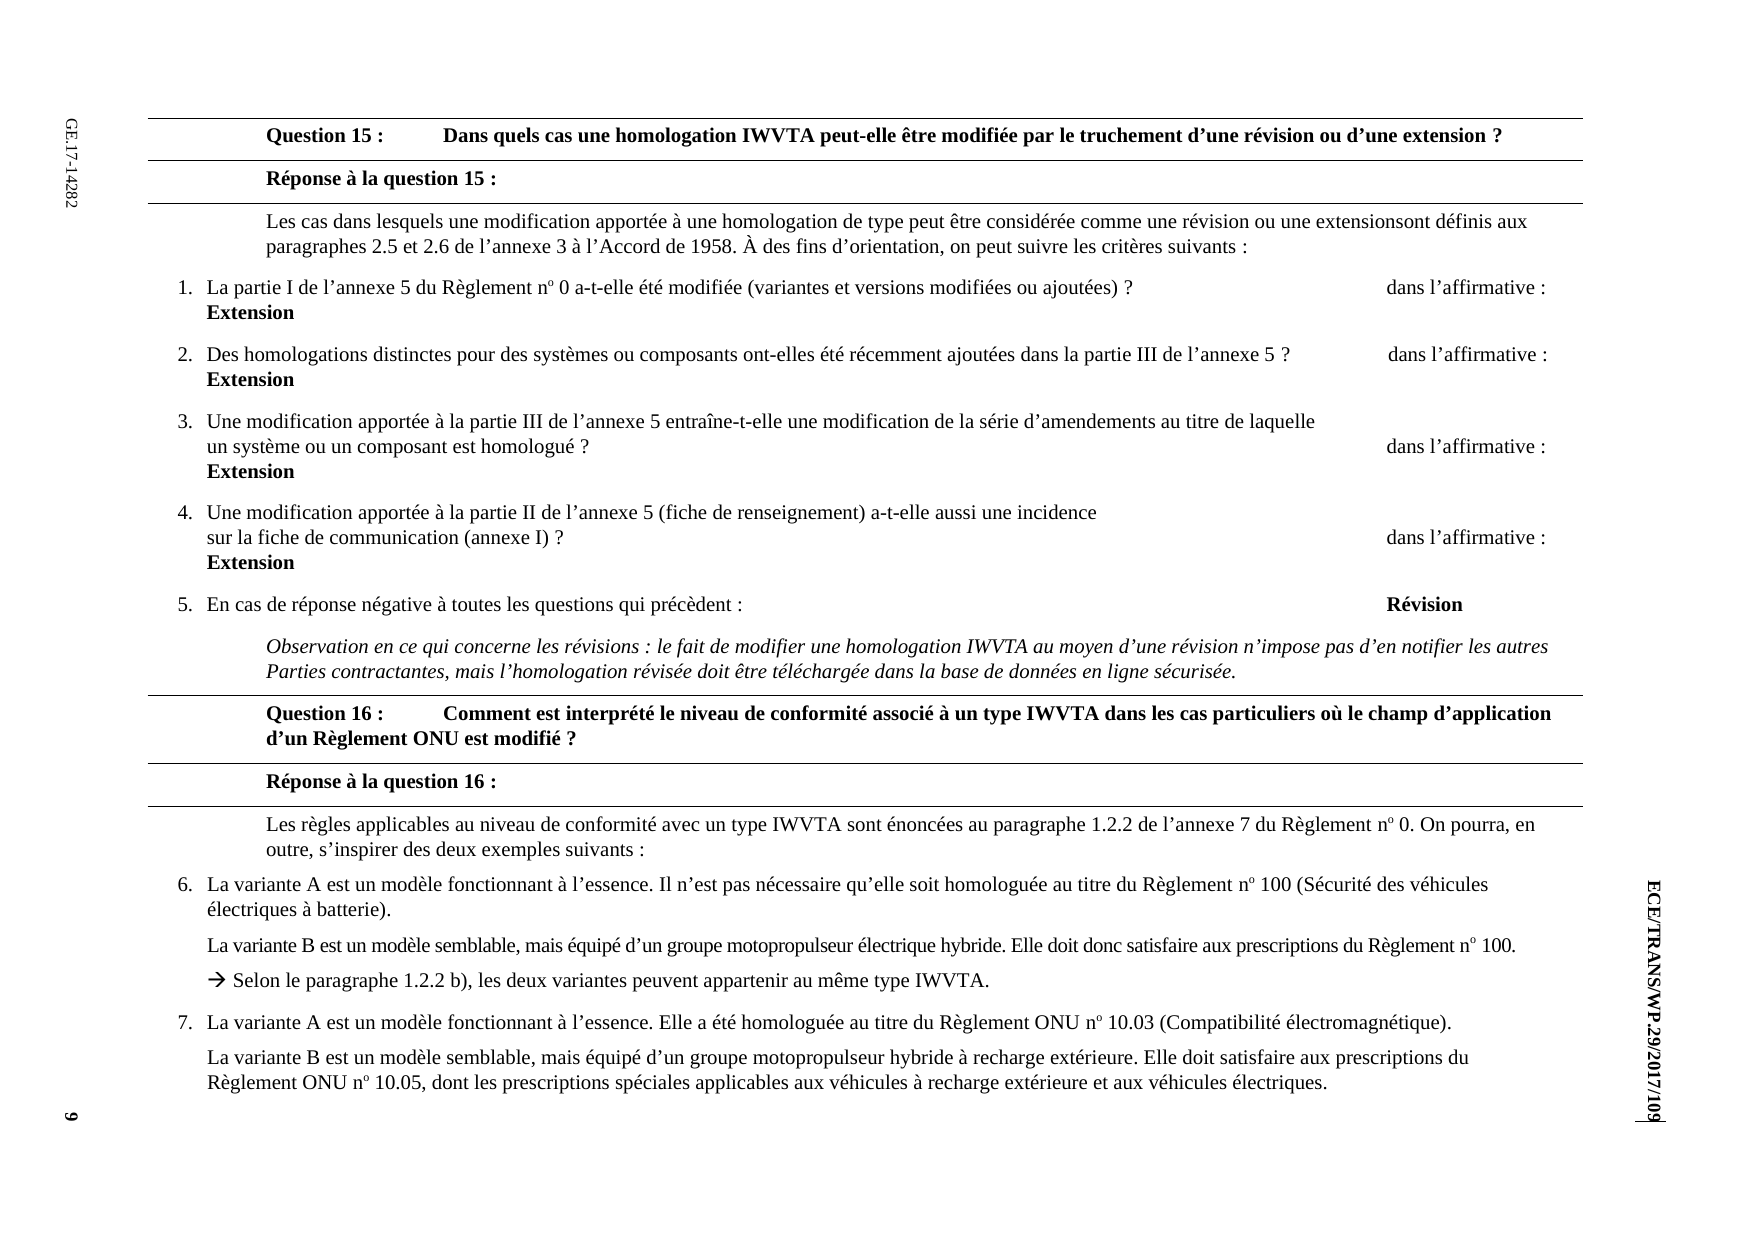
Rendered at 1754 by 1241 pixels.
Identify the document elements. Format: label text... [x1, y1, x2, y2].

table_cell Observation en ce qui concerne les révisions : le fait de modifier une homologation IWVTA au moyen d’une révision n’impose pas d’en notifier les autres Parties contractantes, mais l’homologation révisée doit être téléchargée dans la base de données en ligne sécurisée. [148, 629, 1583, 695]
table_cell Les cas dans lesquels une modification apportée à une homologation de type peut être considérée comme une révision ou une extensionsont définis aux paragraphes 2.5 et 2.6 de l’annexe 3 à l’Accord de 1958. À des fins d’orientation, on peut suivre les critères suivants : [148, 204, 1583, 270]
table_cell 5. En cas de réponse négative à toutes les questions qui précèdent : Révision [148, 587, 1583, 628]
table_cell 2. Des homologations distinctes pour des systèmes ou composants ont-elles été récemment ajoutées dans la partie III de l’annexe 5 ? dans l’affirmative : Extension [148, 337, 1583, 403]
table_cell 6. La variante A est un modèle fonctionnant à l’essence. Il n’est pas nécessaire qu’elle soit homologuée au titre du Règlement no 100 (Sécurité des véhicules électriques à batterie). [148, 867, 1583, 927]
table_cell 4. Une modification apportée à la partie II de l’annexe 5 (fiche de renseignement) a-t-elle aussi une incidence sur la fiche de communication (annexe I) ? dans l’affirmative : Extension [148, 495, 1583, 587]
table_cell Question 15 : Dans quels cas une homologation IWVTA peut-elle être modifiée par le truchement d’une révision ou d’une extension ? [148, 119, 1583, 160]
table_cell Question 16 : Comment est interprété le niveau de conformité associé à un type IWVTA dans les cas particuliers où le champ d’application d’un Règlement ONU est modifié ? [148, 696, 1583, 763]
table_cell 3. Une modification apportée à la partie III de l’annexe 5 entraîne-t-elle une modification de la série d’amendements au titre de laquelle un système ou un composant est homologué ? dans l’affirmative : Extension [148, 404, 1583, 495]
table_cell 7. La variante A est un modèle fonctionnant à l’essence. Elle a été homologuée au titre du Règlement ONU no 10.03 (Compatibilité électromagnétique). [148, 1005, 1583, 1040]
table_cell La variante B est un modèle semblable, mais équipé d’un groupe motopropulseur électrique hybride. Elle doit donc satisfaire aux prescriptions du Règlement no 100. [148, 928, 1583, 963]
table_cell Selon le paragraphe 1.2.2 b), les deux variantes peuvent appartenir au même type IWVTA. [148, 963, 1583, 1004]
table_cell Les règles applicables au niveau de conformité avec un type IWVTA sont énoncées au paragraphe 1.2.2 de l’annexe 7 du Règlement no 0. On pourra, en outre, s’inspirer des deux exemples suivants : [148, 807, 1583, 867]
table_cell Réponse à la question 15 : [148, 161, 1583, 202]
table_cell 1. La partie I de l’annexe 5 du Règlement no 0 a-t-elle été modifiée (variantes et versions modifiées ou ajoutées) ? dans l’affirmative : Extension [148, 270, 1583, 337]
table_cell Réponse à la question 16 : [148, 764, 1583, 806]
table_cell La variante B est un modèle semblable, mais équipé d’un groupe motopropulseur hybride à recharge extérieure. Elle doit satisfaire aux prescriptions du Règlement ONU no 10.05, dont les prescriptions spéciales applicables aux véhicules à recharge extérieure et aux véhicules électriques. [148, 1040, 1583, 1100]
